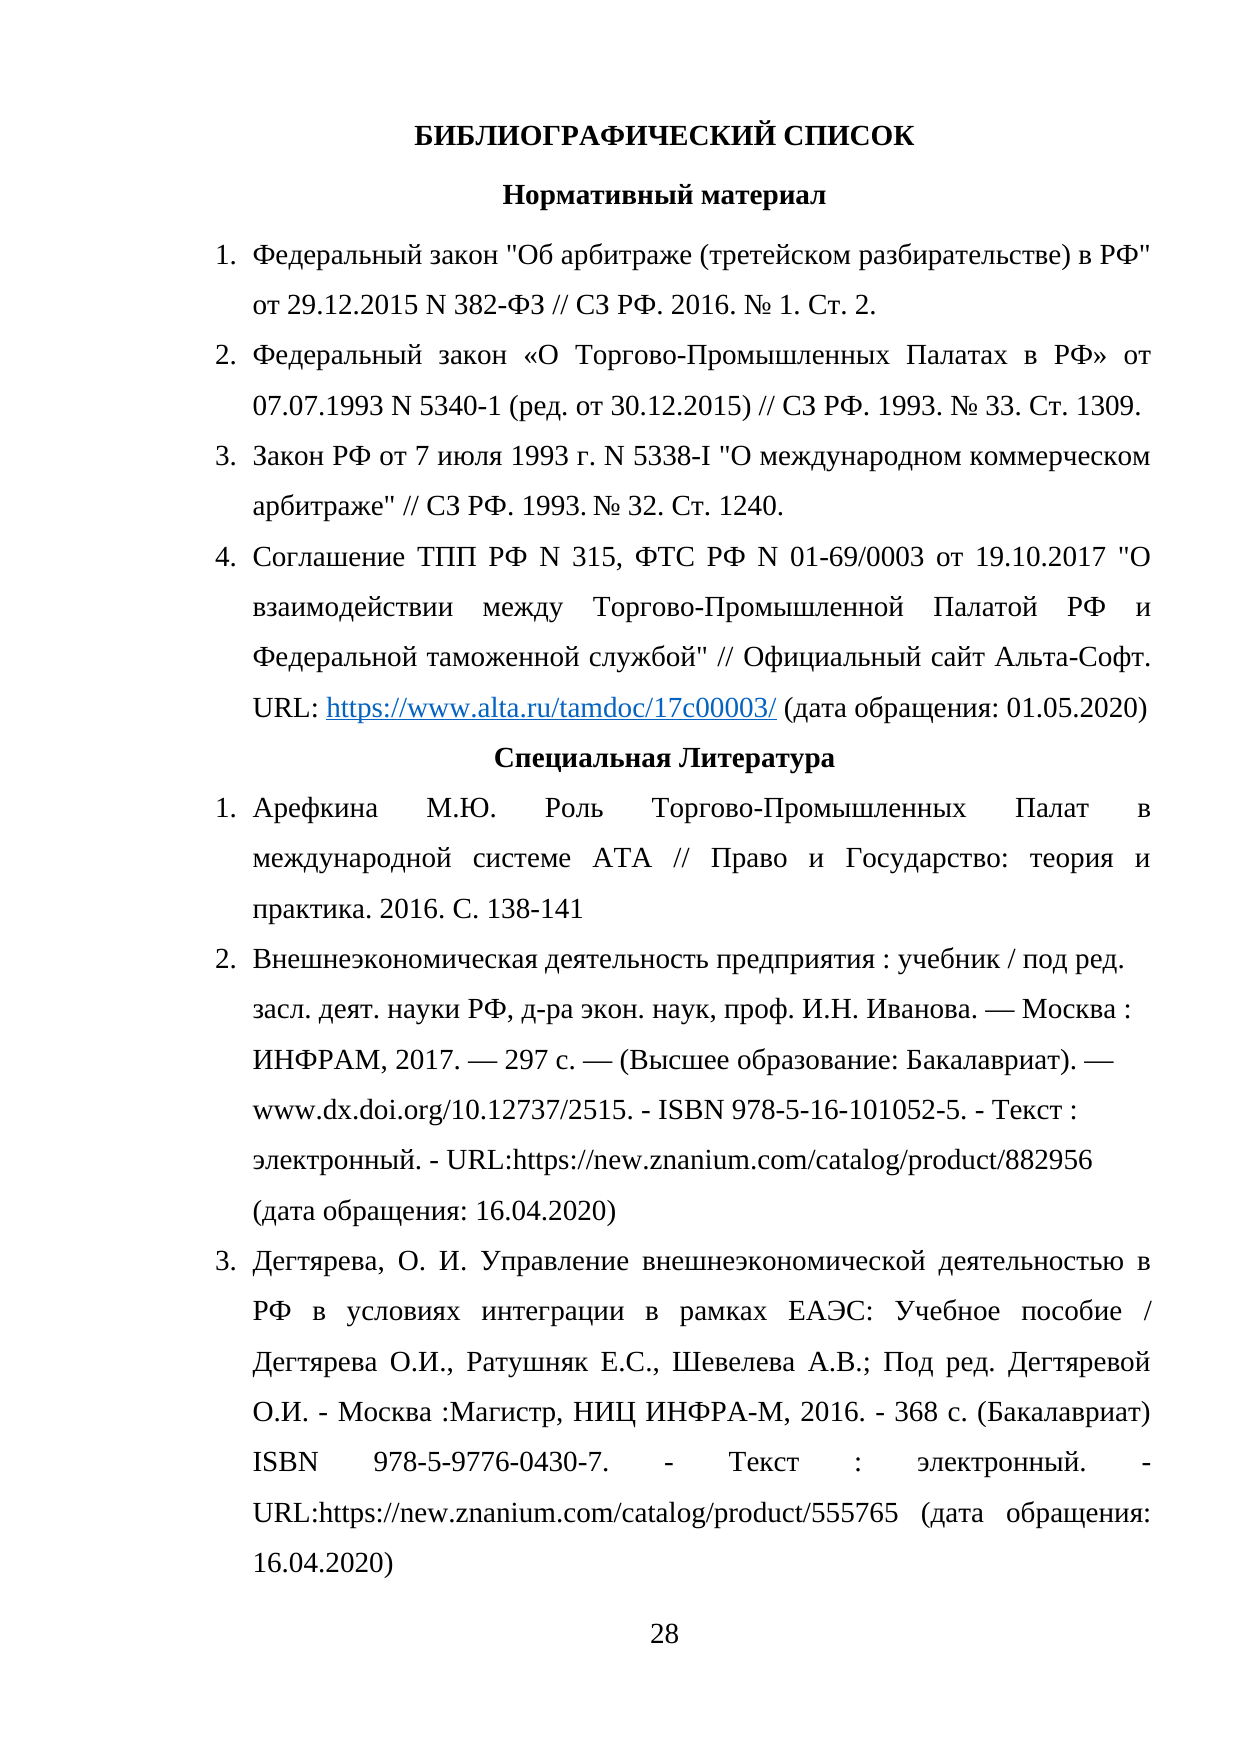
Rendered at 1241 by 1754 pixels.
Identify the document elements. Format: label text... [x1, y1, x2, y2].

list Арефкина М.Ю. Роль Торгово-Промышленных Палат в международной системе АТА // Право и Государство: теория и практика. 2016. С. 138-141 [215, 790, 1152, 924]
list Внешнеэкономическая деятельность предприятия : учебник / под ред. засл. деят. науки РФ, д-ра экон. наук, проф. И.Н. Иванова. — Москва : ИНФРАМ, 2017. — 297 с. — (Высшее образование: Бакалавриат). — www.dx.doi.org/10.12737/2515. - ISBN 978-5-16-101052-5. - Текст : электронный. - URL:https://new.znanium.com/catalog/product/882956 (дата обращения: 16.04.2020) [215, 941, 1152, 1226]
list Соглашение ТПП РФ N 315, ФТС РФ N 01-69/0003 от 19.10.2017 "О взаимодействии между Торгово-Промышленной Палатой РФ и Федеральной таможенной службой" // Официальный сайт Альта-Софт. URL: https://www.alta.ru/tamdoc/17c00003/ (дата обращения: 01.05.2020) [215, 539, 1152, 723]
text БИБЛИОГРАФИЧЕСКИЙ СПИСОК [177, 118, 1152, 152]
list Специальная Литература [177, 740, 1152, 773]
list Дегтярева, О. И. Управление внешнеэкономической деятельностью в РФ в условиях интеграции в рамках ЕАЭС: Учебное пособие / Дегтярева О.И., Ратушняк Е.С., Шевелева А.В.; Под ред. Дегтяревой О.И. - Москва :Магистр, НИЦ ИНФРА-М, 2016. - 368 с. (Бакалавриат) ISBN 978-5-9776-0430-7. - Текст : электронный. - URL:https://new.znanium.com/catalog/product/555765 (дата обращения: 16.04.2020) [215, 1243, 1152, 1578]
list Закон РФ от 7 июля 1993 г. N 5338-I "О международном коммерческом арбитраже" // СЗ РФ. 1993. № 32. Ст. 1240. [215, 438, 1152, 522]
list Федеральный закон «О Торгово-Промышленных Палатах в РФ» от 07.07.1993 N 5340-1 (ред. от 30.12.2015) // СЗ РФ. 1993. № 33. Ст. 1309. [215, 337, 1152, 421]
text Нормативный материал [177, 177, 1152, 211]
list Федеральный закон "Об арбитраже (третейском разбирательстве) в РФ" от 29.12.2015 N 382-ФЗ // СЗ РФ. 2016. № 1. Ст. 2. [215, 237, 1152, 321]
